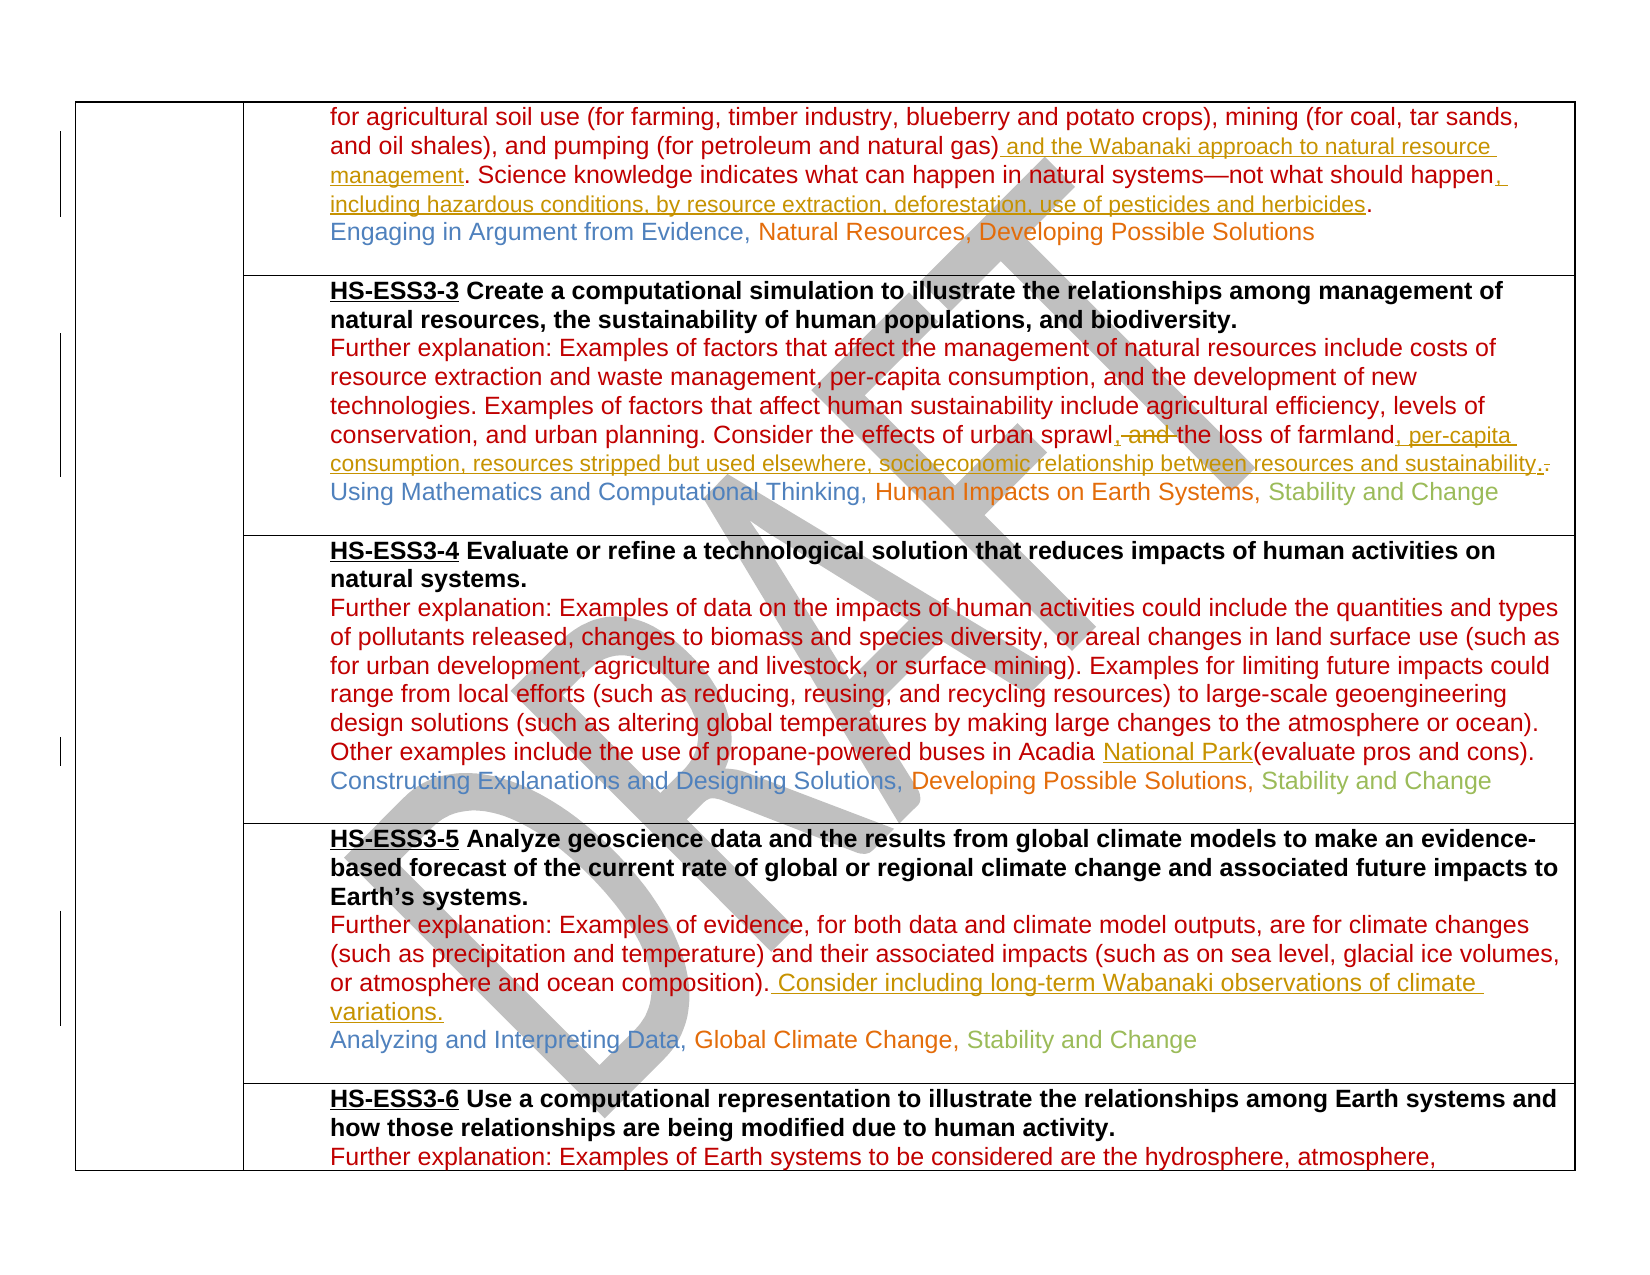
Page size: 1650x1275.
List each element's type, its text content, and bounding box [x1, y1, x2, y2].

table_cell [244, 103, 1574, 275]
table_cell HS-ESS3-5 Analyze geoscience data and the results from global climate models to make an evidence-based forecast of the current rate of global or regional climate change and associated future impacts to Earth’s systems. Further explanation: Examples of evidence, for both data and climate model outputs, are for climate changes (such as precipitation and temperature) and their associated impacts (such as on sea level, glacial ice volumes, or atmosphere and ocean composition). Analyzing and Interpreting Data, Global Climate Change, Stability and Change [244, 824, 1574, 1083]
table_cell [244, 1084, 1574, 1170]
table_cell HS-ESS3-4 Evaluate or refine a technological solution that reduces impacts of human activities on natural systems. Further explanation: Examples of data on the impacts of human activities could include the quantities and types of pollutants released, changes to biomass and species diversity, or areal changes in land surface use (such as for urban development, agriculture and livestock, or surface mining). Examples for limiting future impacts could range from local efforts (such as reducing, reusing, and recycling resources) to large-scale geoengineering design solutions (such as altering global temperatures by making large changes to the atmosphere or ocean). Other examples include the use of propane-powered buses in Acadia (evaluate pros and cons). Constructing Explanations and Designing Solutions, Developing Possible Solutions, Stability and Change [244, 536, 1574, 823]
table_cell HS-ESS3-3 Create a computational simulation to illustrate the relationships among management of natural resources, the sustainability of human populations, and biodiversity. Further explanation: Examples of factors that affect the management of natural resources include costs of resource extraction and waste management, per-capita consumption, and the development of new technologies. Examples of factors that affect human sustainability include agricultural efficiency, levels of conservation, and urban planning. Consider the effects of urban sprawlthe loss of farmland Using Mathematics and Computational Thinking, Human Impacts on Earth Systems, Stability and Change [244, 276, 1574, 535]
